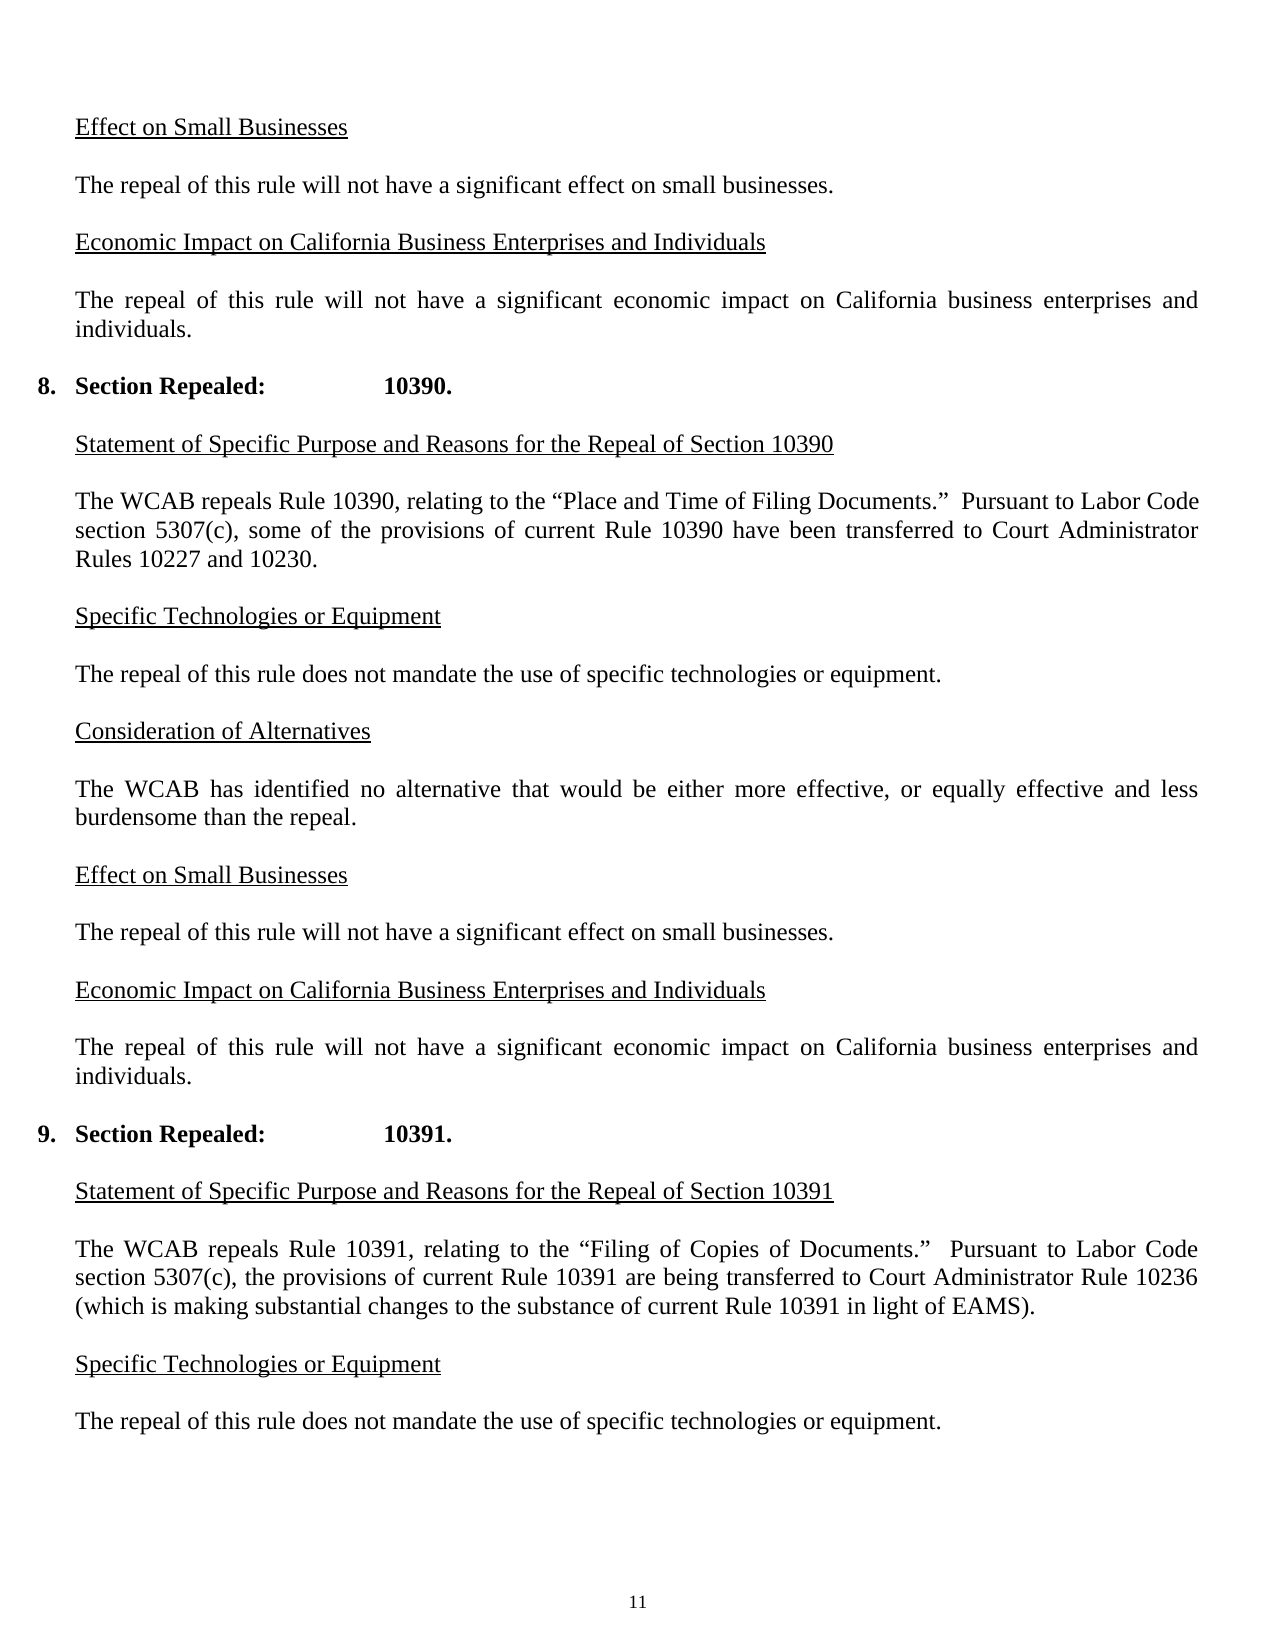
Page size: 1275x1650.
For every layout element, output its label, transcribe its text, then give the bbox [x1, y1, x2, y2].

text The repeal of this rule will not have a significant economic impact on California business enterprises and individuals. [75, 1032, 1200, 1090]
text The repeal of this rule does not mandate the use of specific technologies or equipment. [75, 659, 1200, 687]
subtitle Statement of Specific Purpose and Reasons for the Repeal of Section 10391 [75, 1176, 1200, 1205]
subtitle Specific Technologies or Equipment [75, 601, 1200, 630]
text The repeal of this rule does not mandate the use of specific technologies or equipment. [75, 1406, 1200, 1435]
subtitle Economic Impact on California Business Enterprises and Individuals [75, 227, 1200, 256]
subtitle Economic Impact on California Business Enterprises and Individuals [75, 975, 1200, 1004]
text The repeal of this rule will not have a significant economic impact on California business enterprises and individuals. [75, 285, 1200, 342]
text The repeal of this rule will not have a significant effect on small businesses. [75, 917, 1200, 946]
subtitle Effect on Small Businesses [75, 860, 1200, 889]
text The has identified no alternative that would be either more effective, or equally effective and less burdensome than the repeal. [75, 774, 1200, 831]
subtitle Section Repealed: 10391. [37, 1119, 1200, 1147]
subtitle Specific Technologies or Equipment [75, 1349, 1200, 1377]
subtitle Statement of Specific Purpose and Reasons for the Repeal of Section 10390 [75, 429, 1200, 457]
text The repeal of this rule will not have a significant effect on small businesses. [75, 170, 1200, 199]
subtitle Effect on Small Businesses [75, 112, 1200, 141]
subtitle Section Repealed: 10390. [37, 371, 1200, 400]
subtitle Consideration of Alternatives [75, 716, 1200, 745]
text The repeals Rule 10390, relating to the “Place and Time of Filing Documents.” Pursuant to Labor Code section 5307(c), some of the provisions of current Rule 10390 have been transferred to Court Administrator Rules 10227 and 10230. [75, 486, 1200, 572]
text The repeals Rule 10391, relating to the “Filing of Copies of Documents.” Pursuant to Labor Code section 5307(c), the provisions of current Rule 10391 are being transferred to Court Administrator Rule 10236 (which is making substantial changes to the substance of current Rule 10391 in light of EAMS). [75, 1234, 1200, 1320]
